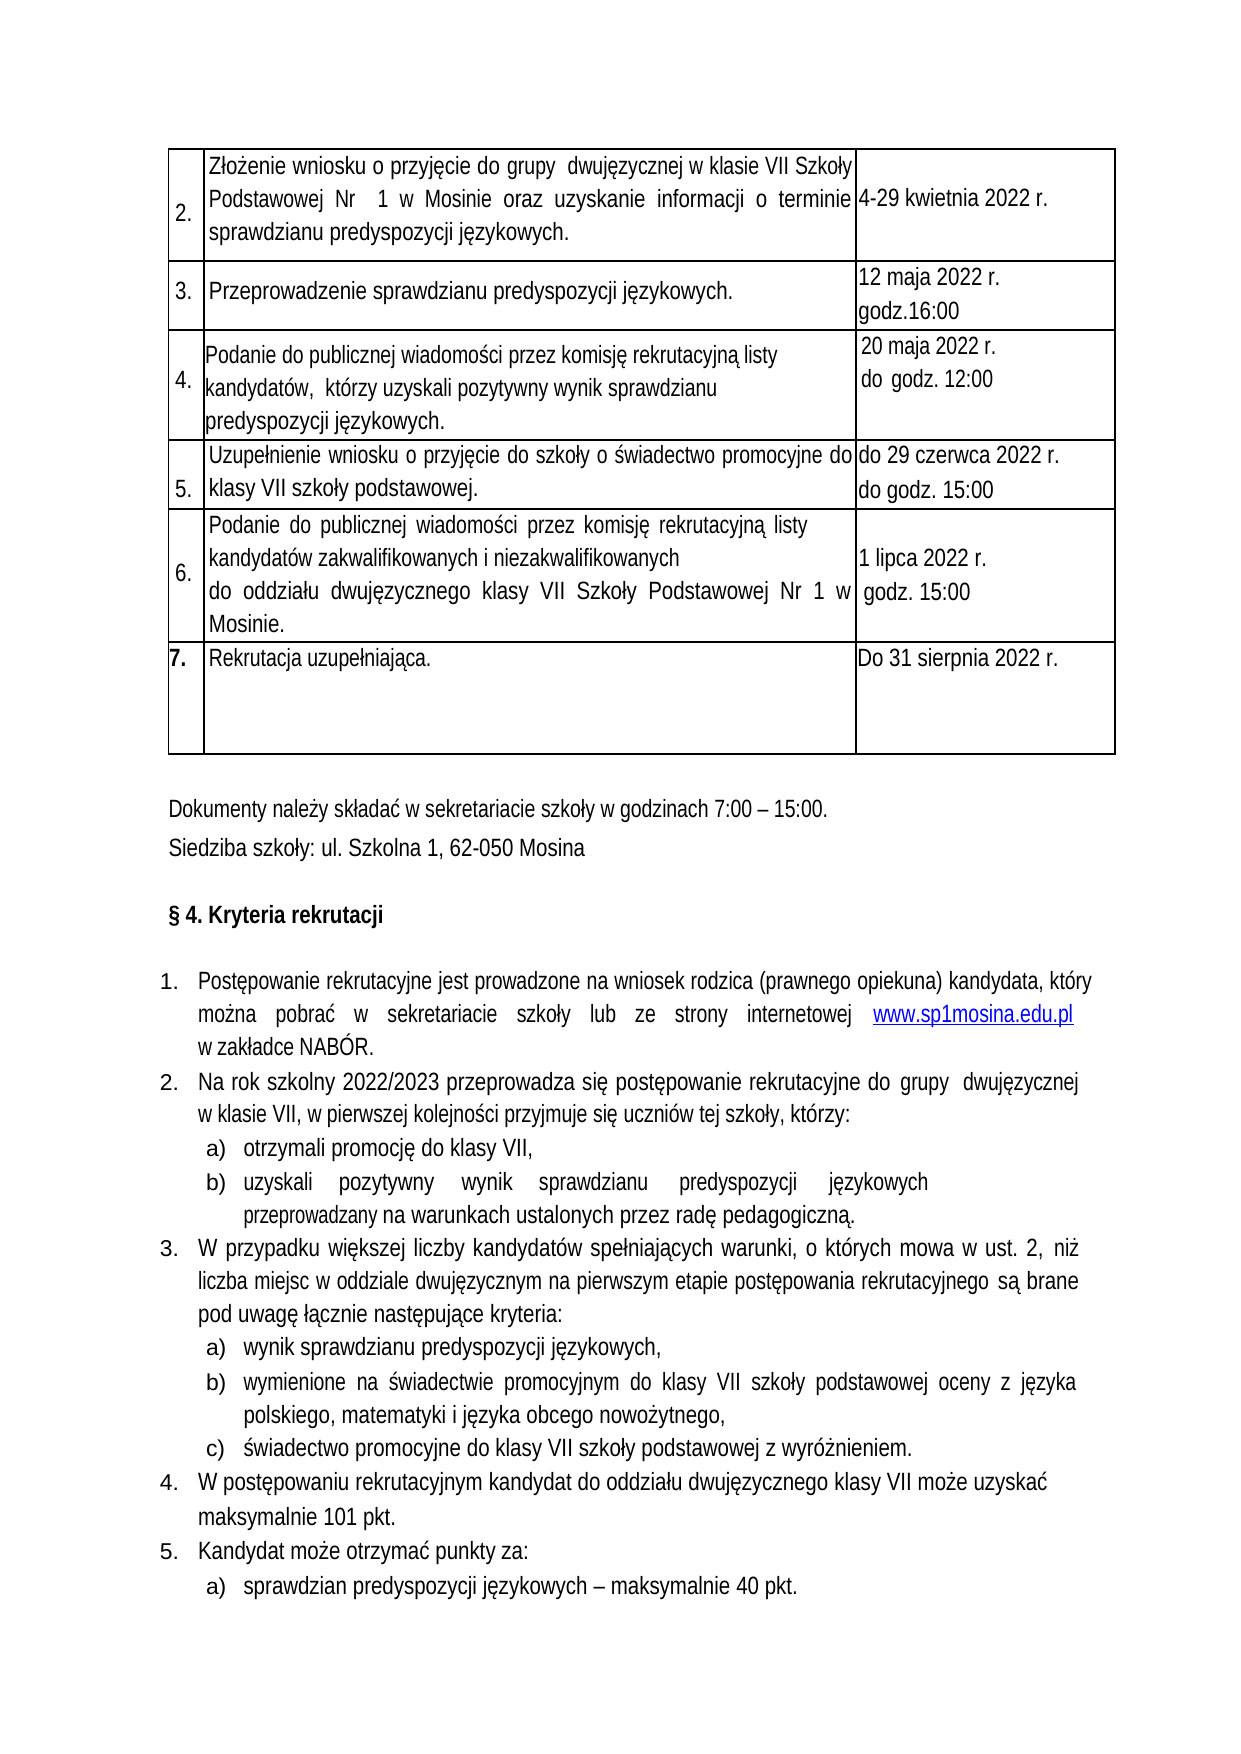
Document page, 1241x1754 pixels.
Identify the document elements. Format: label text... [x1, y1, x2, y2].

list W postępowaniu rekrutacyjnym kandydat do oddziału dwujęzycznego klasy VII może uzyskać [159, 1467, 1093, 1496]
table_cell 1 lipca 2022 r. godz. 15:00 [857, 510, 1114, 641]
table_cell do 29 czerwca 2022 r. do godz. 15:00 [857, 441, 1114, 507]
list świadectwo promocyjne do klasy VII szkoły podstawowej z wyróżnieniem. [206, 1433, 1093, 1461]
text maksymalnie 101 pkt. [198, 1502, 1093, 1531]
list Na rok szkolny 2022/2023 przeprowadza się postępowanie rekrutacyjne do grupy dwujęzycznej w klasie VII, w pierwszej kolejności przyjmuje się uczniów tej szkoły, którzy: [159, 1066, 1079, 1128]
list wynik sprawdzianu predyspozycji językowych, [206, 1332, 1093, 1361]
list Kandydat może otrzymać punkty za: [159, 1536, 1093, 1565]
table_cell 3. [169, 262, 203, 329]
table_cell Przeprowadzenie sprawdzianu predyspozycji językowych. [205, 262, 855, 329]
table_cell Złożenie wniosku o przyjęcie do grupy dwujęzycznej w klasie VII Szkoły Podstawowej Nr 1 w Mosinie oraz uzyskanie informacji o terminie sprawdzianu predyspozycji językowych. [205, 150, 855, 259]
table_cell 20 maja 2022 r. do godz. 12:00 [857, 331, 1114, 438]
text Siedziba szkoły: ul. Szkolna 1, 62-050 Mosina [168, 833, 836, 862]
table_cell 4. [169, 331, 203, 438]
table_cell 12 maja 2022 r. godz.16:00 [857, 262, 1114, 329]
table_cell 4-29 kwietnia 2022 r. [857, 150, 1114, 259]
table_cell Rekrutacja uzupełniająca. [205, 643, 855, 753]
list sprawdzian predyspozycji językowych – maksymalnie 40 pkt. [206, 1571, 1093, 1599]
table_cell Podanie do publicznej wiadomości przez komisję rekrutacyjną listy kandydatów, którzy uzyskali pozytywny wynik sprawdzianu predyspozycji językowych. [205, 331, 855, 438]
table_cell Uzupełnienie wniosku o przyjęcie do szkoły o świadectwo promocyjne do klasy VII szkoły podstawowej. [205, 441, 855, 507]
subtitle § 4. Kryteria rekrutacji [168, 900, 1093, 928]
list Postępowanie rekrutacyjne jest prowadzone na wniosek rodzica (prawnego opiekuna) kandydata, który można pobrać w sekretariacie szkoły lub ze strony internetowej www.sp1mosina.edu.pl w zakładce NABÓR. [159, 966, 1093, 1061]
list uzyskali pozytywny wynik sprawdzianu predyspozycji językowych przeprowadzany na warunkach ustalonych przez radę pedagogiczną. [206, 1167, 1079, 1229]
list otrzymali promocję do klasy VII, [206, 1132, 1093, 1161]
list wymienione na świadectwie promocyjnym do klasy VII szkoły podstawowej oceny z języka polskiego, matematyki i języka obcego nowożytnego, [206, 1367, 1079, 1428]
text Dokumenty należy składać w sekretariacie szkoły w godzinach 7:00 – 15:00. [168, 794, 836, 823]
table_cell 7. [169, 643, 203, 753]
table_cell 2. [169, 150, 203, 259]
list W przypadku większej liczby kandydatów spełniających warunki, o których mowa w ust. 2, niż liczba miejsc w oddziale dwujęzycznym na pierwszym etapie postępowania rekrutacyjnego są brane pod uwagę łącznie następujące kryteria: [159, 1233, 1079, 1328]
table_cell 6. [169, 510, 203, 641]
table_cell 5. [169, 441, 203, 507]
table_cell Podanie do publicznej wiadomości przez komisję rekrutacyjną listy kandydatów zakwalifikowanych i niezakwalifikowanych do oddziału dwujęzycznego klasy VII Szkoły Podstawowej Nr 1 w Mosinie. [205, 510, 855, 641]
table_cell Do 31 sierpnia 2022 r. [857, 643, 1114, 753]
